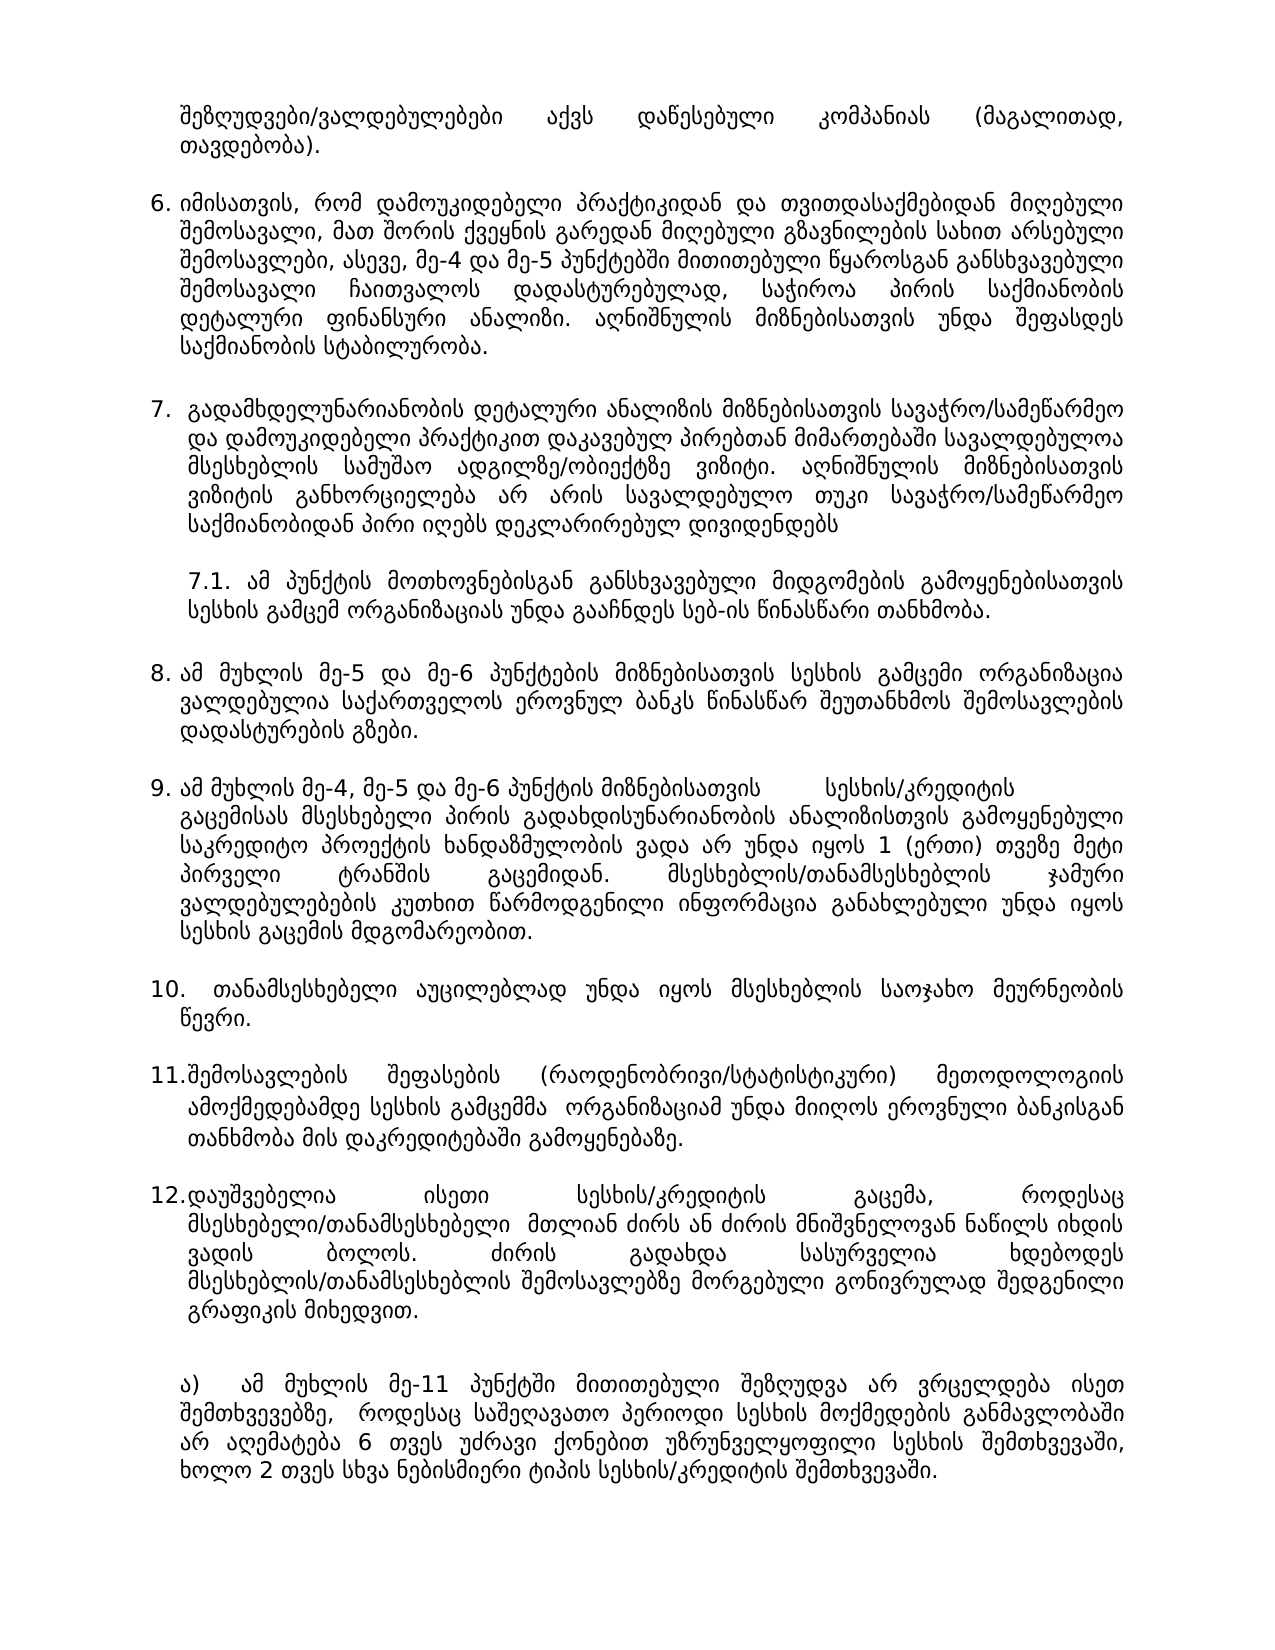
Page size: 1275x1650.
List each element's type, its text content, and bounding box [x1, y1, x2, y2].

list დაუშვებელია ისეთი სესხის/კრედიტის გაცემა, როდესაც მსესხებელი/თანამსესხებელი მთლიან ძირს ან ძირის მნიშვნელოვან ნაწილს იხდის ვადის ბოლოს. ძირის გადახდა სასურველია ხდებოდეს მსესხებლის/თანამსესხებლის შემოსავლებზე მორგებული გონივრულად შედგენილი გრაფიკის მიხედვით. [150, 1182, 1125, 1324]
list გადამხდელუნარიანობის დეტალური ანალიზის მიზნებისათვის სავაჭრო/სამეწარმეო და დამოუკიდებელი პრაქტიკით დაკავებულ პირებთან მიმართებაში სავალდებულოა მსესხებლის სამუშაო ადგილზე/ობიექტზე ვიზიტი. აღნიშნულის მიზნებისათვის ვიზიტის განხორციელება არ არის სავალდებულო თუკი სავაჭრო/სამეწარმეო საქმიანობიდან პირი იღებს დეკლარირებულ დივიდენდებს [150, 396, 1125, 538]
list შემოსავლების შეფასების (რაოდენობრივი/სტატისტიკური) მეთოდოლოგიის ამოქმედებამდე სესხის გამცემმა ორგანიზაციამ უნდა მიიღოს ეროვნული ბანკისგან თანხმობა მის დაკრედიტებაში გამოყენებაზე. [150, 1062, 1125, 1151]
text ა) ამ მუხლის მე-11 პუნქტში მითითებული შეზღუდვა არ ვრცელდება ისეთ შემთხვევებზე, როდესაც საშეღავათო პერიოდი სესხის მოქმედების განმავლობაში არ აღემატება 6 თვეს უძრავი ქონებით უზრუნველყოფილი სესხის შემთხვევაში, ხოლო 2 თვეს სხვა ნებისმიერი ტიპის სესხის/კრედიტის შემთხვევაში. [179, 1371, 1125, 1484]
list იმისათვის, რომ დამოუკიდებელი პრაქტიკიდან და თვითდასაქმებიდან მიღებული შემოსავალი, მათ შორის ქვეყნის გარედან მიღებული გზავნილების სახით არსებული შემოსავლები, ასევე, მე-4 და მე-5 პუნქტებში მითითებული წყაროსგან განსხვავებული შემოსავალი ჩაითვალოს დადასტურებულად, საჭიროა პირის საქმიანობის დეტალური ფინანსური ანალიზი. აღნიშნულის მიზნებისათვის უნდა შეფასდეს საქმიანობის სტაბილურობა. [150, 190, 1125, 360]
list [150, 103, 1125, 159]
list თანამსესხებელი აუცილებლად უნდა იყოს მსესხებლის საოჯახო მეურნეობის წევრი. [150, 976, 1125, 1031]
list 7.1. ამ პუნქტის მოთხოვნებისგან განსხვავებული მიდგომების გამოყენებისათვის სესხის გამცემ ორგანიზაციას უნდა გააჩნდეს სებ-ის წინასწარი თანხმობა. [187, 568, 1125, 624]
list ამ მუხლის მე-5 და მე-6 პუნქტების მიზნებისათვის სესხის გამცემი ორგანიზაცია ვალდებულია საქართველოს ეროვნულ ბანკს წინასწარ შეუთანხმოს შემოსავლების დადასტურების გზები. [150, 660, 1125, 744]
list ამ მუხლის მე-4, მე-5 და მე-6 პუნქტის მიზნებისათვის სესხის/კრედიტის გაცემისას მსესხებელი პირის გადახდისუნარიანობის ანალიზისთვის გამოყენებული საკრედიტო პროექტის ხანდაზმულობის ვადა არ უნდა იყოს 1 (ერთი) თვეზე მეტი პირველი ტრანშის გაცემიდან. მსესხებლის/თანამსესხებლის ჯამური ვალდებულებების კუთხით წარმოდგენილი ინფორმაცია განახლებული უნდა იყოს სესხის გაცემის მდგომარეობით. [150, 775, 1125, 945]
